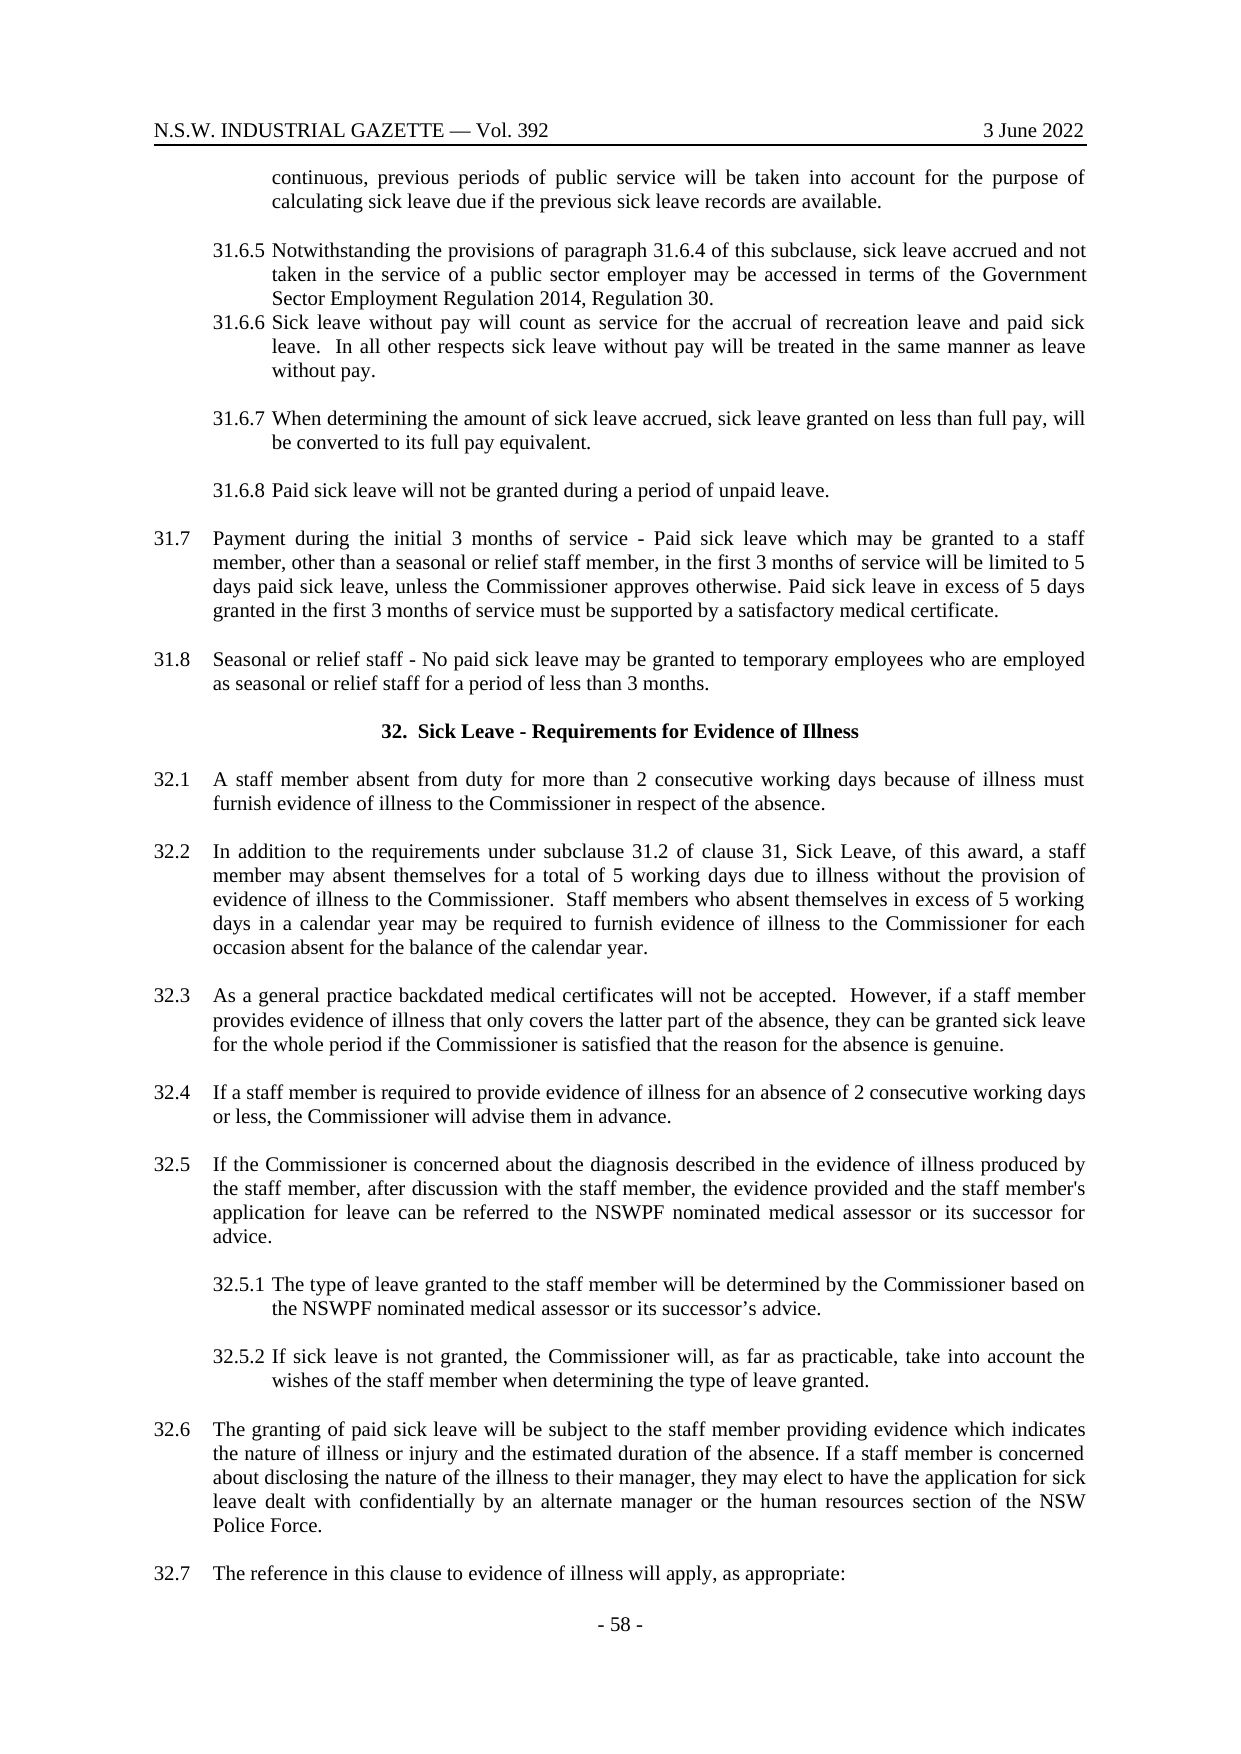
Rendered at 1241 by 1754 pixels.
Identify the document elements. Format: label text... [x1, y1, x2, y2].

text 31.6.5 Notwithstanding the provisions of paragraph 31.6.4 of this subclause, sick leave accrued and not taken in the service of a public sector employer may be accessed in terms of the Government Sector Employment Regulation 2014, Regulation 30. [213, 237, 1087, 310]
text 32.1 A staff member absent from duty for more than 2 consecutive working days because of illness must furnish evidence of illness to the Commissioner in respect of the absence. [153, 767, 1087, 815]
text 31.6.8 Paid sick leave will not be granted during a period of unpaid leave. [213, 478, 1087, 502]
text 32.5.1 The type of leave granted to the staff member will be determined by the Commissioner based on the NSWPF nominated medical assessor or its successor’s advice. [213, 1272, 1087, 1320]
text 32.5.2 If sick leave is not granted, the Commissioner will, as far as practicable, take into account the wishes of the staff member when determining the type of leave granted. [213, 1344, 1087, 1392]
text 31.6.6 Sick leave without pay will count as service for the accrual of recreation leave and paid sick leave. In all other respects sick leave without pay will be treated in the same manner as leave without pay. [213, 310, 1087, 382]
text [213, 165, 1087, 213]
text 32. Sick Leave - Requirements for Evidence of Illness [153, 719, 1087, 743]
text 32.4 If a staff member is required to provide evidence of illness for an absence of 2 consecutive working days or less, the Commissioner will advise them in advance. [153, 1080, 1087, 1128]
text 32.6 The granting of paid sick leave will be subject to the staff member providing evidence which indicates the nature of illness or injury and the estimated duration of the absence. If a staff member is concerned about disclosing the nature of the illness to their manager, they may elect to have the application for sick leave dealt with confidentially by an alternate manager or the human resources section of the NSW Police Force. [153, 1417, 1087, 1537]
text 32.2 In addition to the requirements under subclause 31.2 of clause 31, Sick Leave, of this award, a staff member may absent themselves for a total of 5 working days due to illness without the provision of evidence of illness to the Commissioner. Staff members who absent themselves in excess of 5 working days in a calendar year may be required to furnish evidence of illness to the Commissioner for each occasion absent for the balance of the calendar year. [153, 839, 1087, 959]
text 31.7 Payment during the initial 3 months of service - Paid sick leave which may be granted to a staff member, other than a seasonal or relief staff member, in the first 3 months of service will be limited to 5 days paid sick leave, unless the Commissioner approves otherwise. Paid sick leave in excess of 5 days granted in the first 3 months of service must be supported by a satisfactory medical certificate. [153, 526, 1087, 622]
text 31.6.7 When determining the amount of sick leave accrued, sick leave granted on less than full pay, will be converted to its full pay equivalent. [213, 406, 1087, 454]
text 32.3 As a general practice backdated medical certificates will not be accepted. However, if a staff member provides evidence of illness that only covers the latter part of the absence, they can be granted sick leave for the whole period if the Commissioner is satisfied that the reason for the absence is genuine. [153, 983, 1087, 1056]
text 31.8 Seasonal or relief staff - No paid sick leave may be granted to temporary employees who are employed as seasonal or relief staff for a period of less than 3 months. [153, 647, 1087, 695]
text 32.5 If the Commissioner is concerned about the diagnosis described in the evidence of illness produced by the staff member, after discussion with the staff member, the evidence provided and the staff member's application for leave can be referred to the NSWPF nominated medical assessor or its successor for advice. [153, 1152, 1087, 1248]
text 32.7 The reference in this clause to evidence of illness will apply, as appropriate: [153, 1561, 1087, 1585]
